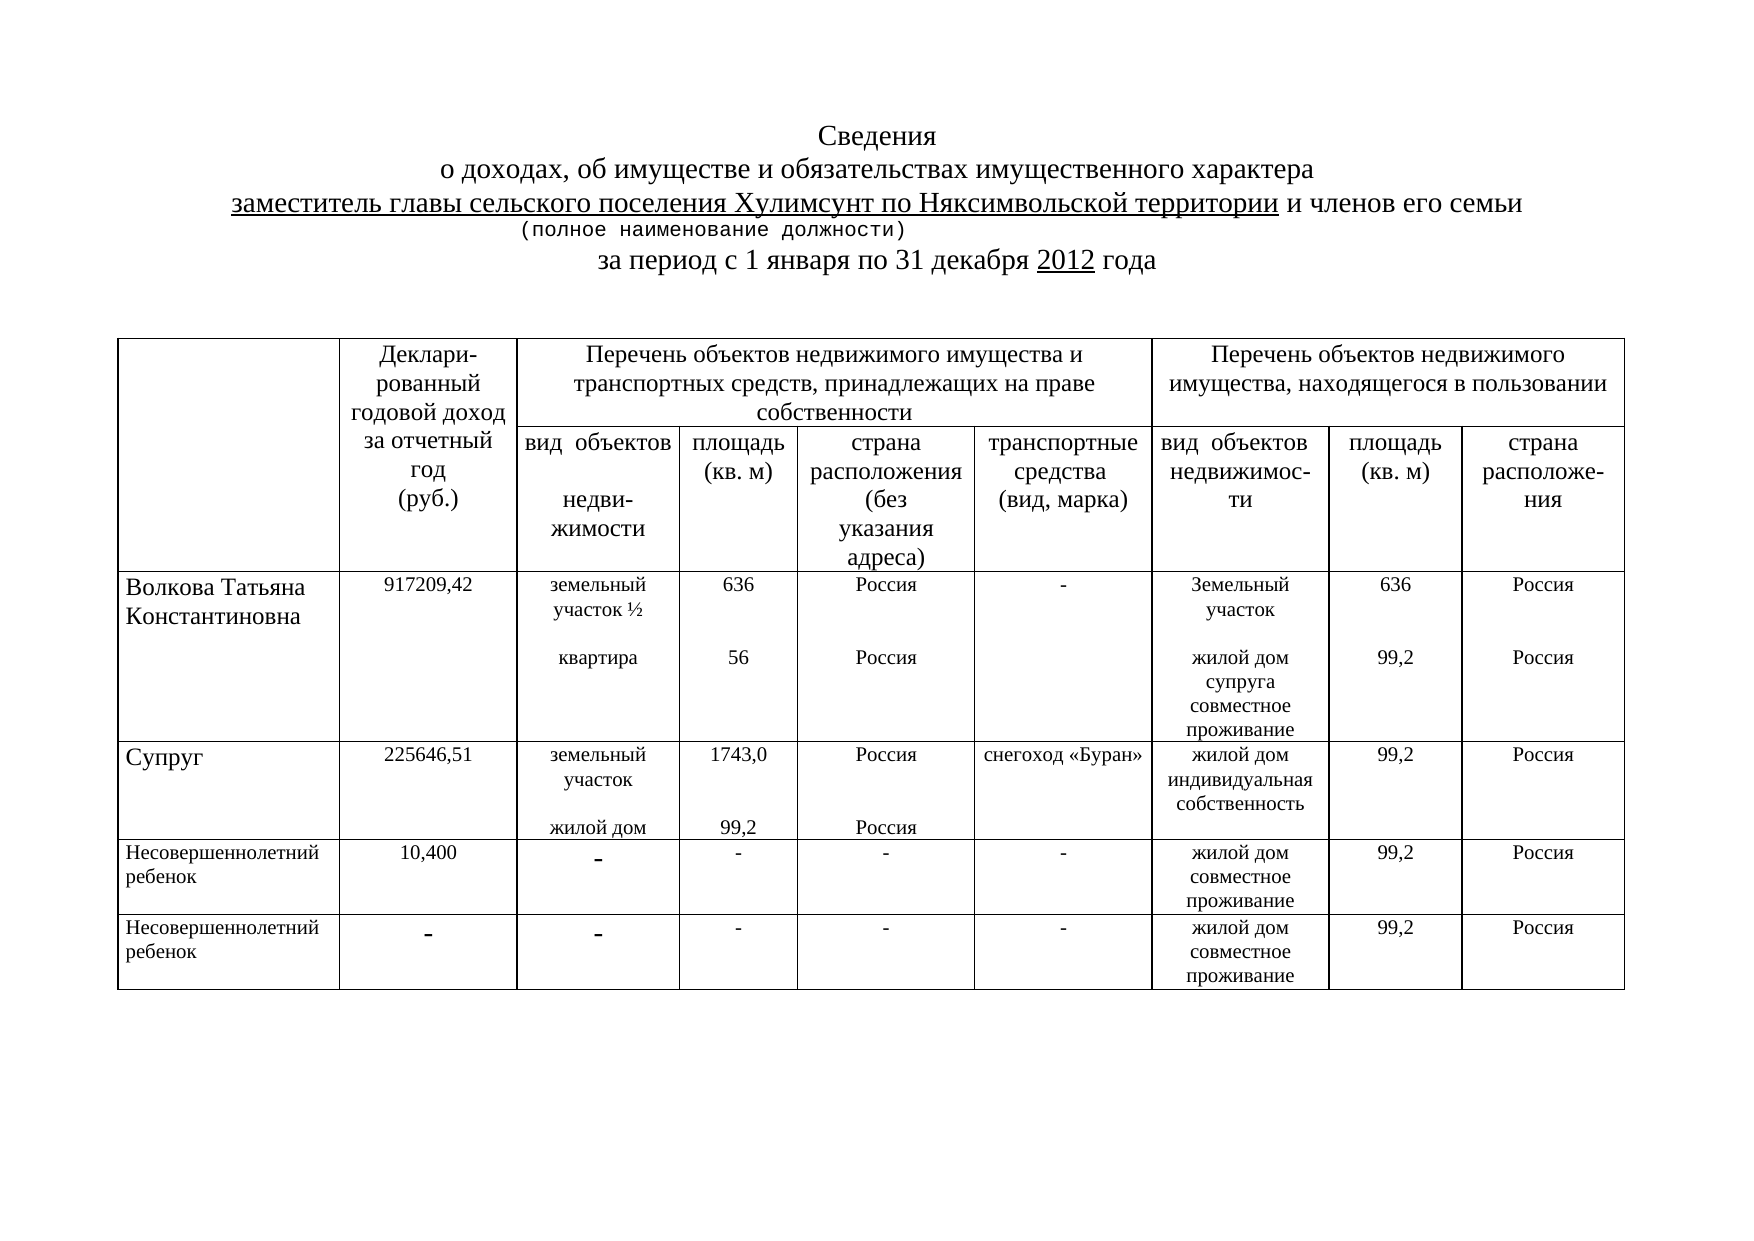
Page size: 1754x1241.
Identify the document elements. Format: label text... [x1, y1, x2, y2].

table_cell страна расположения (без указания адреса) [798, 427, 974, 571]
table_cell 636 56 [680, 572, 797, 741]
table_cell - [680, 840, 797, 914]
table_cell - [975, 915, 1151, 989]
table_cell страна расположе-ния [1463, 427, 1624, 571]
table_cell - [798, 915, 974, 989]
table_cell Земельный участок жилой дом супруга совместное проживание [1153, 572, 1328, 741]
table_cell - [518, 915, 679, 989]
table_cell - [340, 915, 516, 989]
table_header Перечень объектов недвижимого имущества и транспортных средств, принадлежащих на праве собственности [518, 339, 1151, 426]
table_cell Волкова Татьяна Константиновна [119, 572, 339, 741]
table_cell - [680, 915, 797, 989]
table_cell 10,400 [340, 840, 516, 914]
table_header Перечень объектов недвижимого имущества, находящегося в пользовании [1153, 339, 1624, 426]
table_cell - [798, 840, 974, 914]
table_cell - [975, 840, 1151, 914]
table_cell 99,2 [1330, 915, 1461, 989]
table_cell жилой дом совместное проживание [1153, 915, 1328, 989]
text за период с 1 января по 31 декабря 2012 года [118, 242, 1636, 276]
table_cell земельный участок жилой дом [518, 742, 679, 839]
table_cell Россия [1463, 840, 1624, 914]
table_cell Россия Россия [798, 742, 974, 839]
table_cell вид объектов недвижимос-ти [1153, 427, 1328, 571]
table_cell вид объектов недви-жимости [518, 427, 679, 571]
table_cell площадь (кв. м) [1330, 427, 1461, 571]
table_cell Россия Россия [798, 572, 974, 741]
table_cell земельный участок ½ квартира [518, 572, 679, 741]
table_cell 225646,51 [340, 742, 516, 839]
table_cell 99,2 [1330, 840, 1461, 914]
text заместитель главы сельского поселения Хулимсунт по Няксимвольской территории и членов его семьи [118, 185, 1636, 219]
table_cell Несовершеннолетний ребенок [119, 840, 339, 914]
table_cell площадь (кв. м) [680, 427, 797, 571]
table_cell 917209,42 [340, 572, 516, 741]
table_cell снегоход «Буран» [975, 742, 1151, 839]
table_cell 636 99,2 [1330, 572, 1461, 741]
table_cell жилой дом индивидуальная собственность [1153, 742, 1328, 839]
table_cell Россия [1463, 915, 1624, 989]
table_cell 1743,0 99,2 [680, 742, 797, 839]
table_cell 99,2 [1330, 742, 1461, 839]
table_cell - [975, 572, 1151, 741]
table_cell жилой дом совместное проживание [1153, 840, 1328, 914]
table_cell Россия Россия [1463, 572, 1624, 741]
text (полное наименование должности) [118, 219, 1636, 242]
table_cell Супруг [119, 742, 339, 839]
table_cell транспортные средства (вид, марка) [975, 427, 1151, 571]
table_cell Россия [1463, 742, 1624, 839]
table_header [119, 339, 339, 571]
table_header Деклари-рованный годовой доход за отчетный год (руб.) [340, 339, 516, 571]
text Сведения [118, 118, 1636, 152]
table_cell - [518, 840, 679, 914]
text о доходах, об имуществе и обязательствах имущественного характера [118, 152, 1636, 185]
table_cell Несовершеннолетний ребенок [119, 915, 339, 989]
